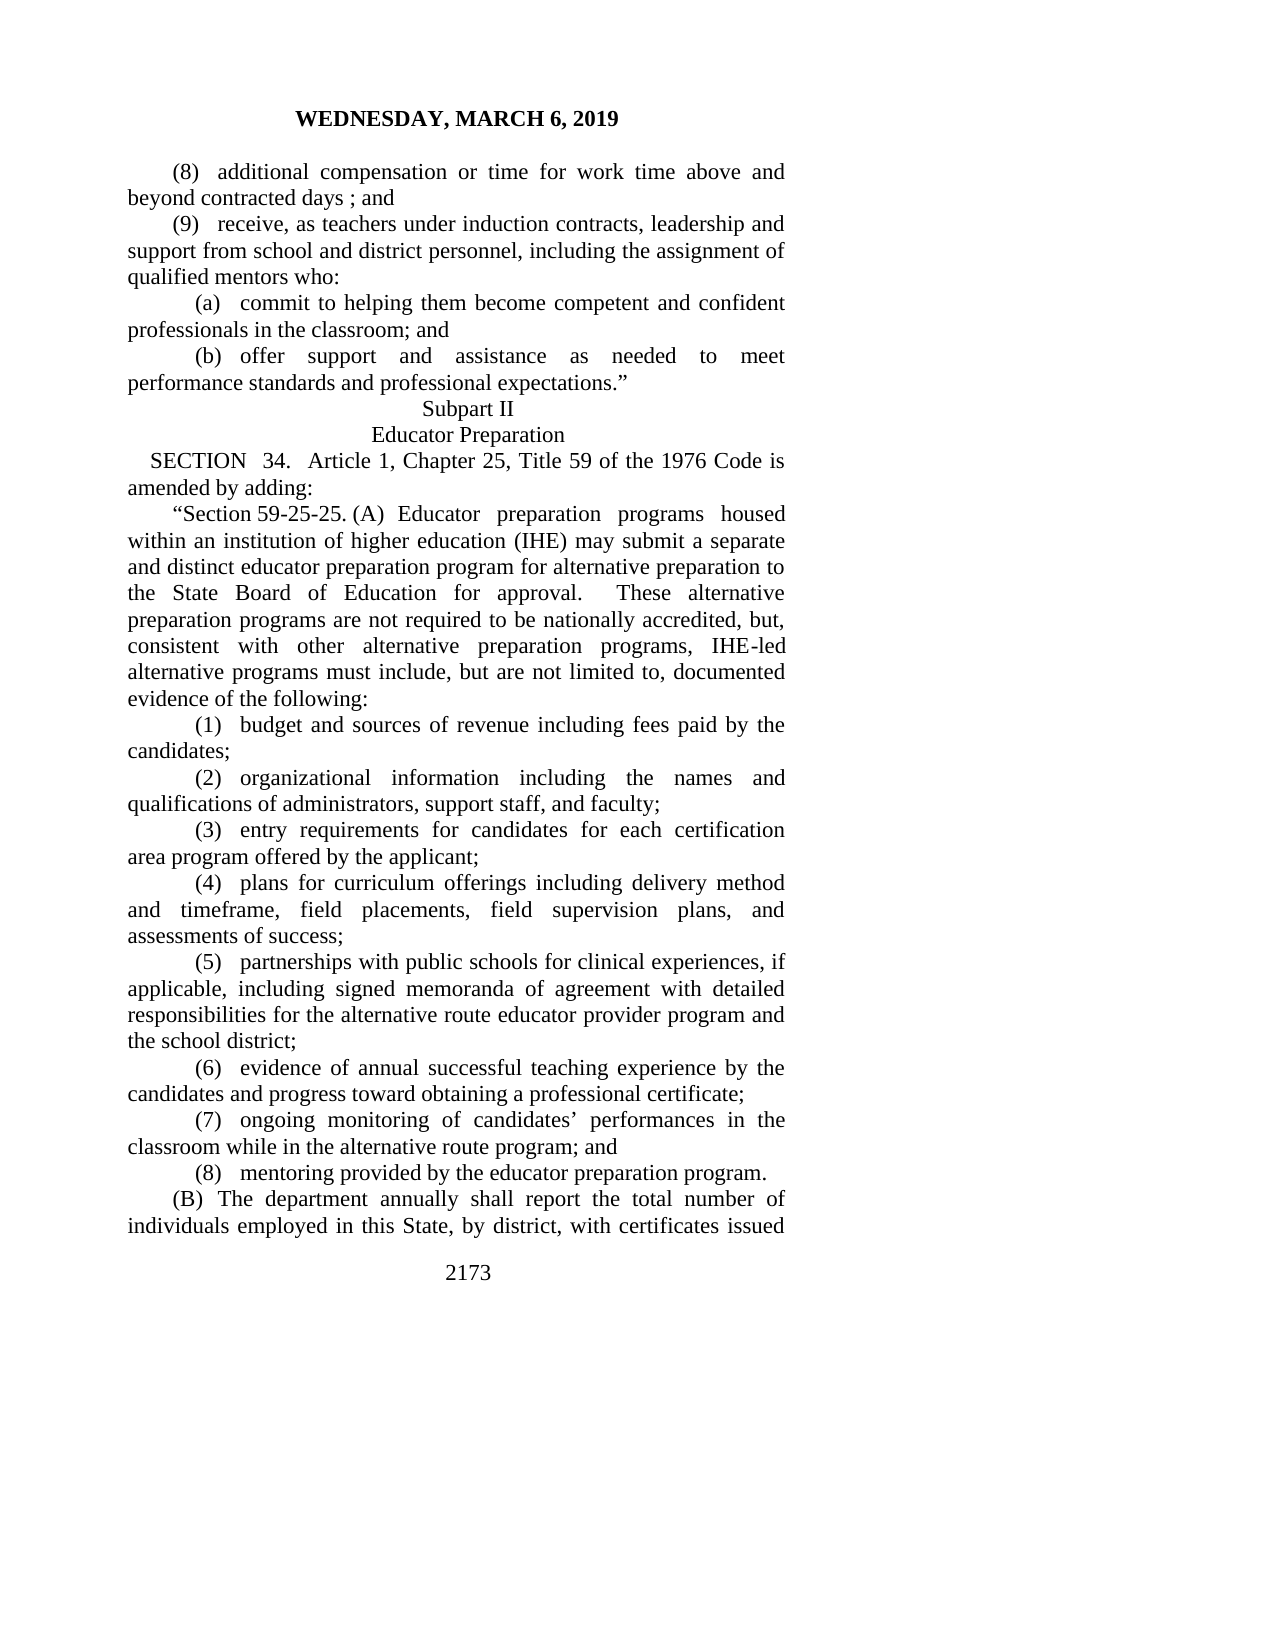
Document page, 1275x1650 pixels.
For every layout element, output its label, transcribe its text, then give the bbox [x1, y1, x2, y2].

text Educator Preparation [127, 421, 786, 448]
text (9) receive, as teachers under induction contracts, leadership and support from school and district personnel, including the assignment of qualified mentors who: [127, 210, 786, 289]
text (8) additional compensation or time for work time above and beyond contracted days ; and [127, 158, 786, 210]
text Subpart II [127, 395, 786, 421]
text (7) ongoing monitoring of candidates’ performances in the classroom while in the alternative route program; and [127, 1106, 786, 1159]
text (5) partnerships with public schools for clinical experiences, if applicable, including signed memoranda of agreement with detailed responsibilities for the alternative route educator provider program and the school district; [127, 948, 786, 1054]
text (2) organizational information including the names and qualifications of administrators, support staff, and faculty; [127, 764, 786, 817]
text (8) mentoring provided by the educator preparation program. [127, 1159, 786, 1186]
text (a) commit to helping them become competent and confident professionals in the classroom; and [127, 289, 786, 342]
text (b) offer support and assistance as needed to meet performance standards and professional expectations.” [127, 342, 786, 395]
text (6) evidence of annual successful teaching experience by the candidates and progress toward obtaining a professional certificate; [127, 1054, 786, 1106]
text (3) entry requirements for candidates for each certification area program offered by the applicant; [127, 817, 786, 869]
text (1) budget and sources of revenue including fees paid by the candidates; [127, 711, 786, 764]
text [127, 1186, 786, 1238]
text “Section 59-25-25. (A) Educator preparation programs housed within an institution of higher education (IHE) may submit a separate and distinct educator preparation program for alternative preparation to the State Board of Education for approval. These alternative preparation programs are not required to be nationally accredited, but, consistent with other alternative preparation programs, IHE-led alternative programs must include, but are not limited to, documented evidence of the following: [127, 500, 786, 711]
text SECTION 34. Article 1, Chapter 25, Title 59 of the 1976 Code is amended by adding: [127, 448, 786, 500]
text (4) plans for curriculum offerings including delivery method and timeframe, field placements, field supervision plans, and assessments of success; [127, 869, 786, 948]
